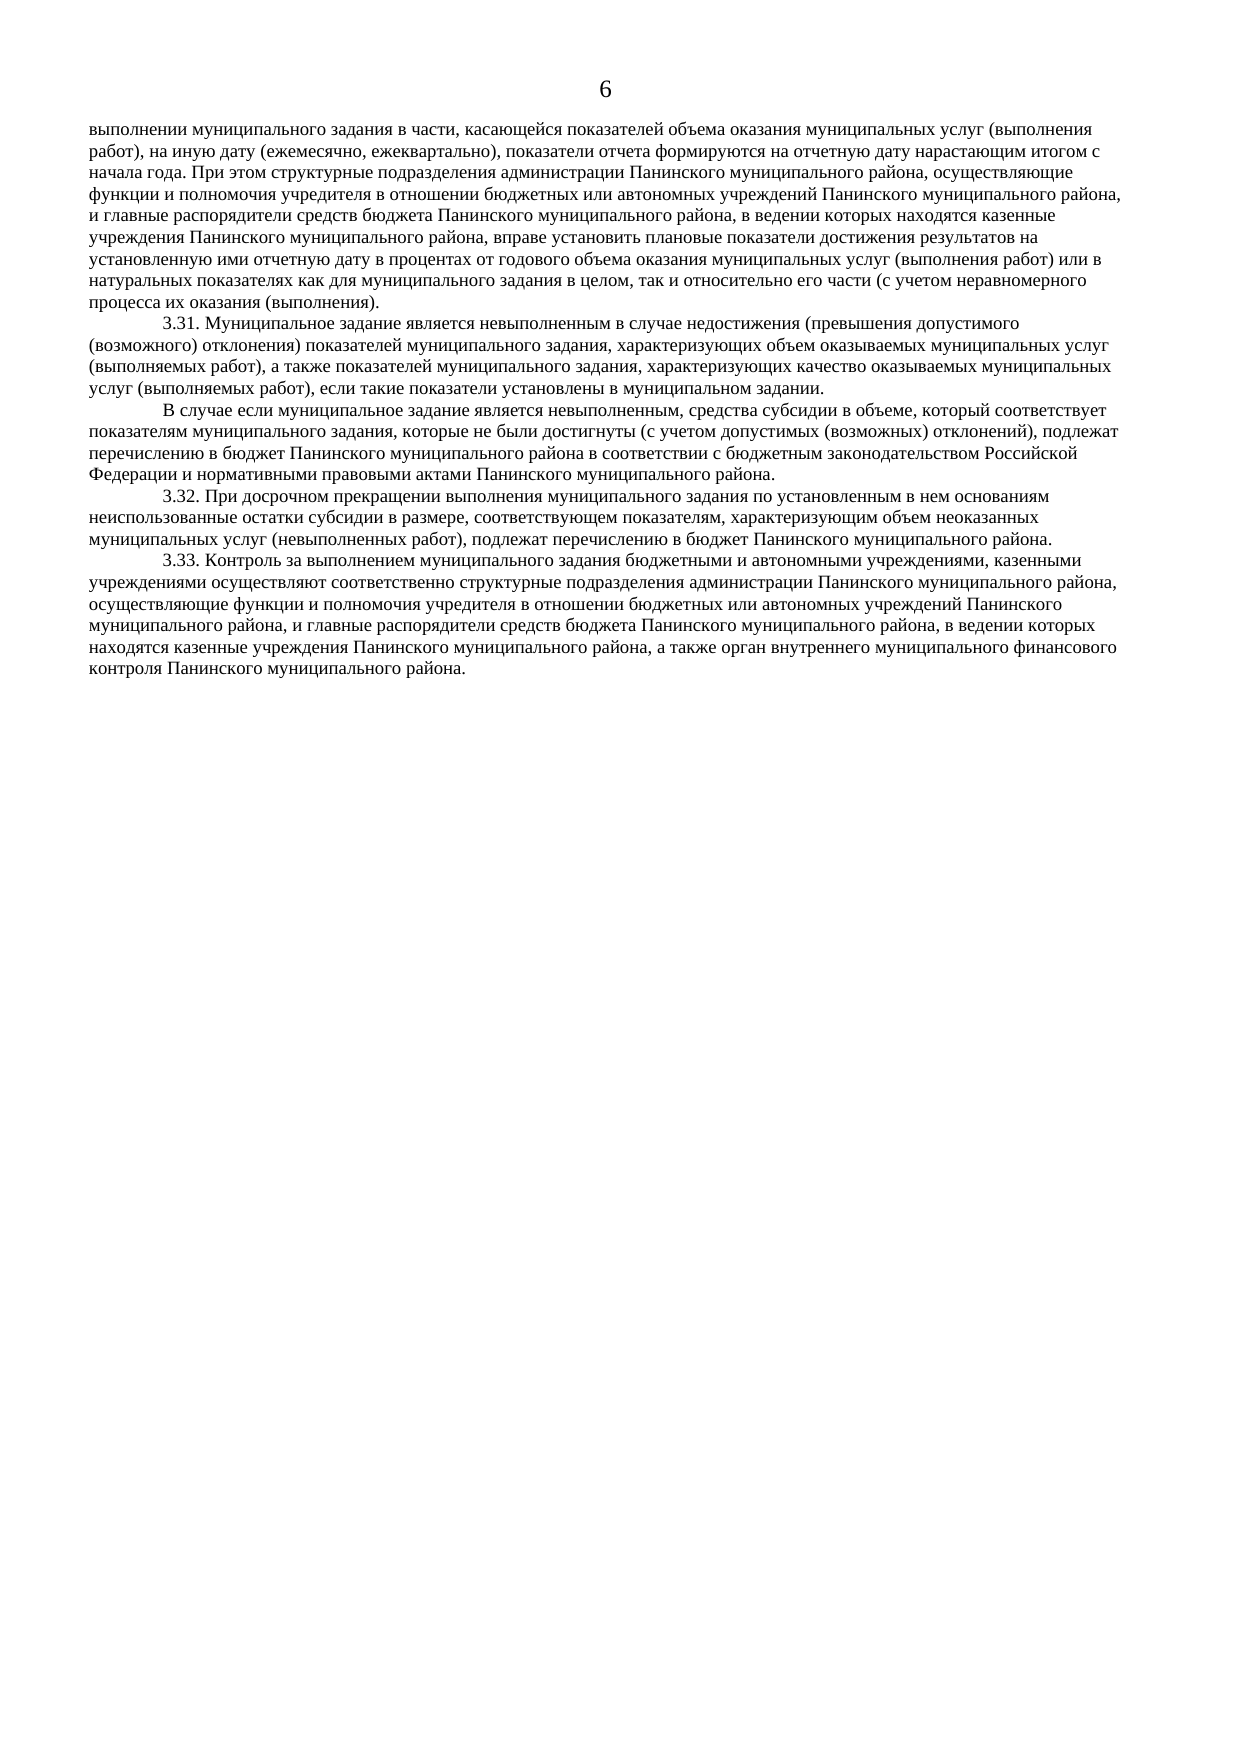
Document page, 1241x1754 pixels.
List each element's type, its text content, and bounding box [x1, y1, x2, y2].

text 3.31. Муниципальное задание является невыполненным в случае недостижения (превышения допустимого (возможного) отклонения) показателей муниципального задания, характеризующих объем оказываемых муниципальных услуг (выполняемых работ), а также показателей муниципального задания, характеризующих качество оказываемых муниципальных услуг (выполняемых работ), если такие показатели установлены в муниципальном задании. [89, 312, 1122, 398]
text 3.33. Контроль за выполнением муниципального задания бюджетными и автономными учреждениями, казенными учреждениями осуществляют соответственно структурные подразделения администрации Панинского муниципального района, осуществляющие функции и полномочия учредителя в отношении бюджетных или автономных учреждений Панинского муниципального района, и главные распорядители средств бюджета Панинского муниципального района, в ведении которых находятся казенные учреждения Панинского муниципального района, а также орган внутреннего муниципального финансового контроля Панинского муниципального района. [89, 549, 1122, 679]
text 3.32. При досрочном прекращении выполнения муниципального задания по установленным в нем основаниям неиспользованные остатки субсидии в размере, соответствующем показателям, характеризующим объем неоказанных муниципальных услуг (невыполненных работ), подлежат перечислению в бюджет Панинского муниципального района. [89, 485, 1122, 549]
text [89, 118, 1122, 312]
text В случае если муниципальное задание является невыполненным, средства субсидии в объеме, который соответствует показателям муниципального задания, которые не были достигнуты (с учетом допустимых (возможных) отклонений), подлежат перечислению в бюджет Панинского муниципального района в соответствии с бюджетным законодательством Российской Федерации и нормативными правовыми актами Панинского муниципального района. [89, 398, 1122, 485]
